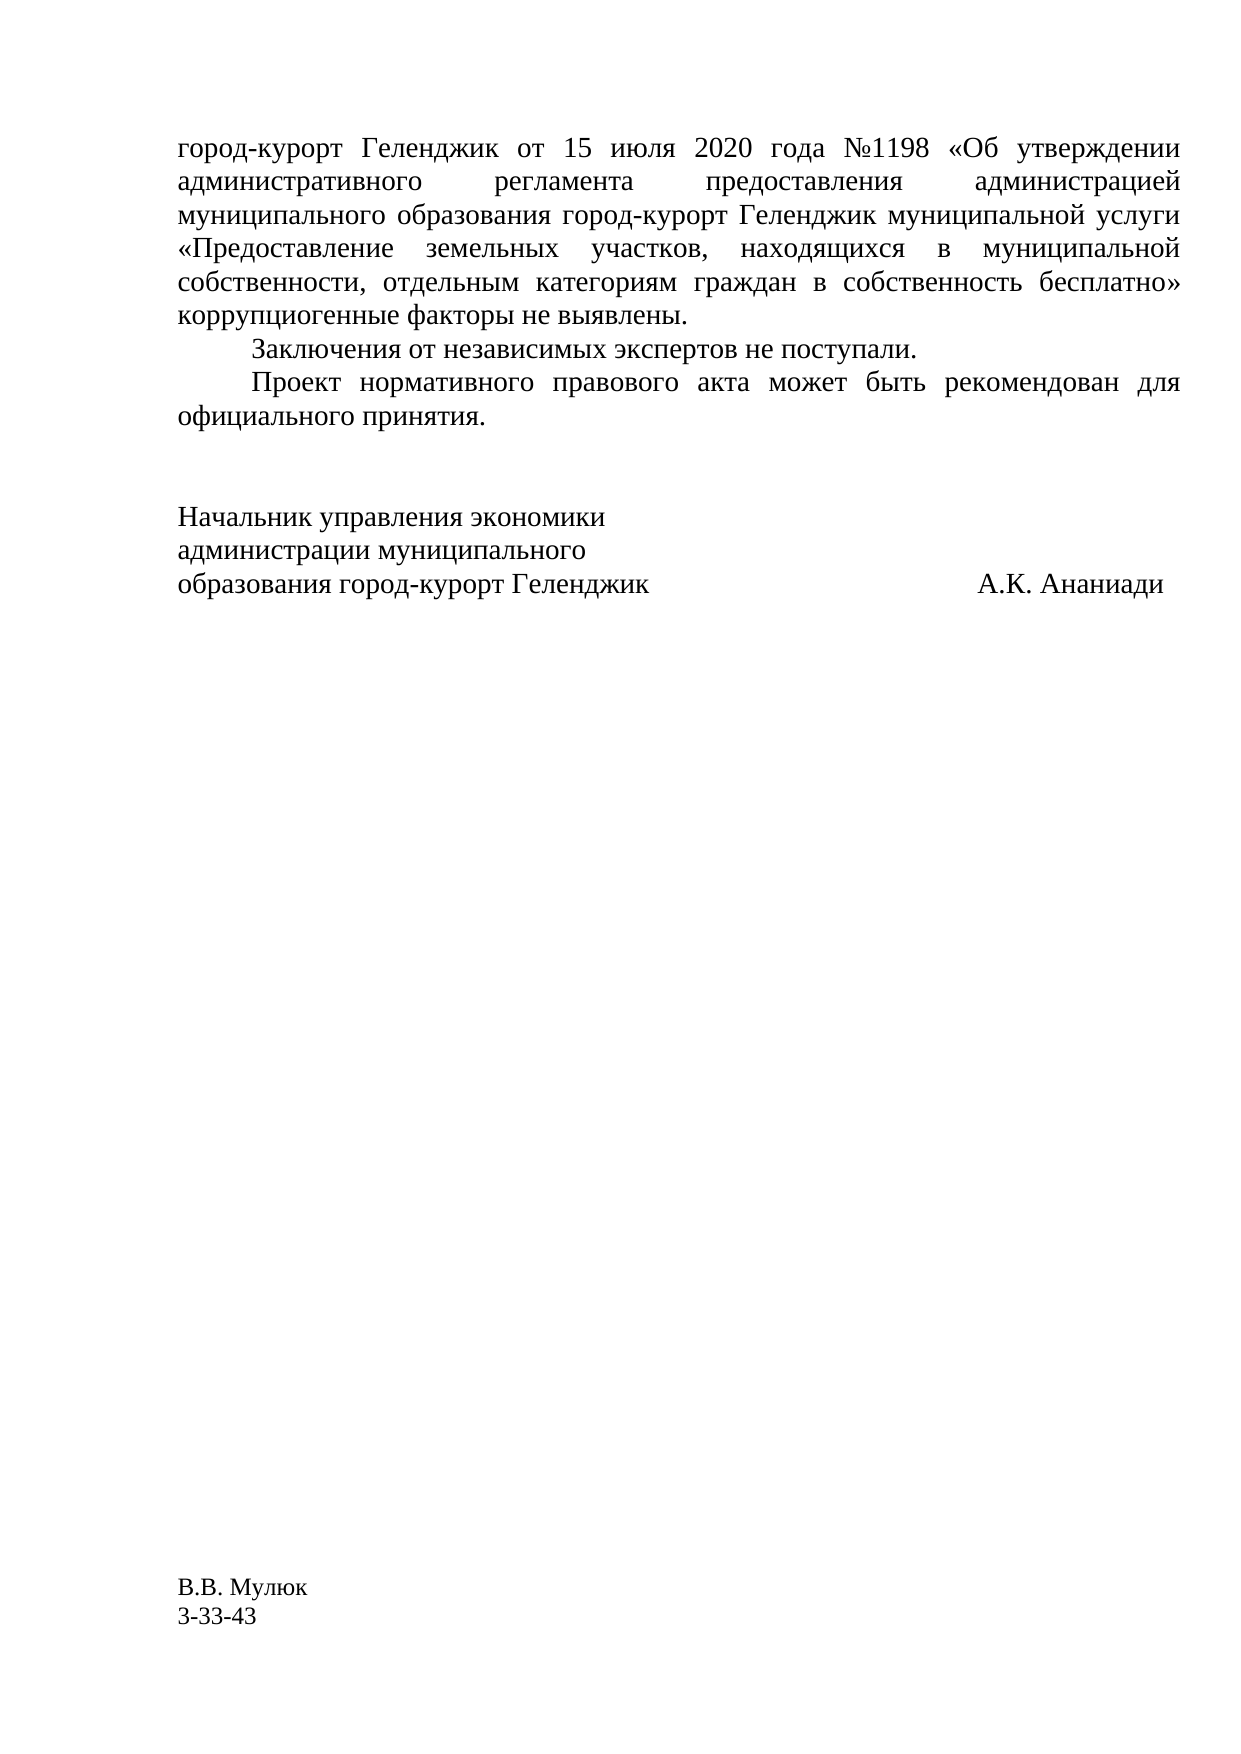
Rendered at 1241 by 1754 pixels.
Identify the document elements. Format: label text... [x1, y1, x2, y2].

text образования город-курорт Геленджик А.К. Ананиади [177, 566, 1181, 599]
text Проект нормативного правового акта может быть рекомендован для официального принятия. [177, 364, 1181, 432]
text администрации муниципального [177, 532, 1181, 566]
text Начальник управления экономики [177, 499, 1181, 532]
text В.В. Мулюк [177, 1572, 1181, 1601]
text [177, 130, 1181, 331]
text 3-33-43 [177, 1601, 1181, 1629]
text Заключения от независимых экспертов не поступали. [177, 331, 1181, 364]
